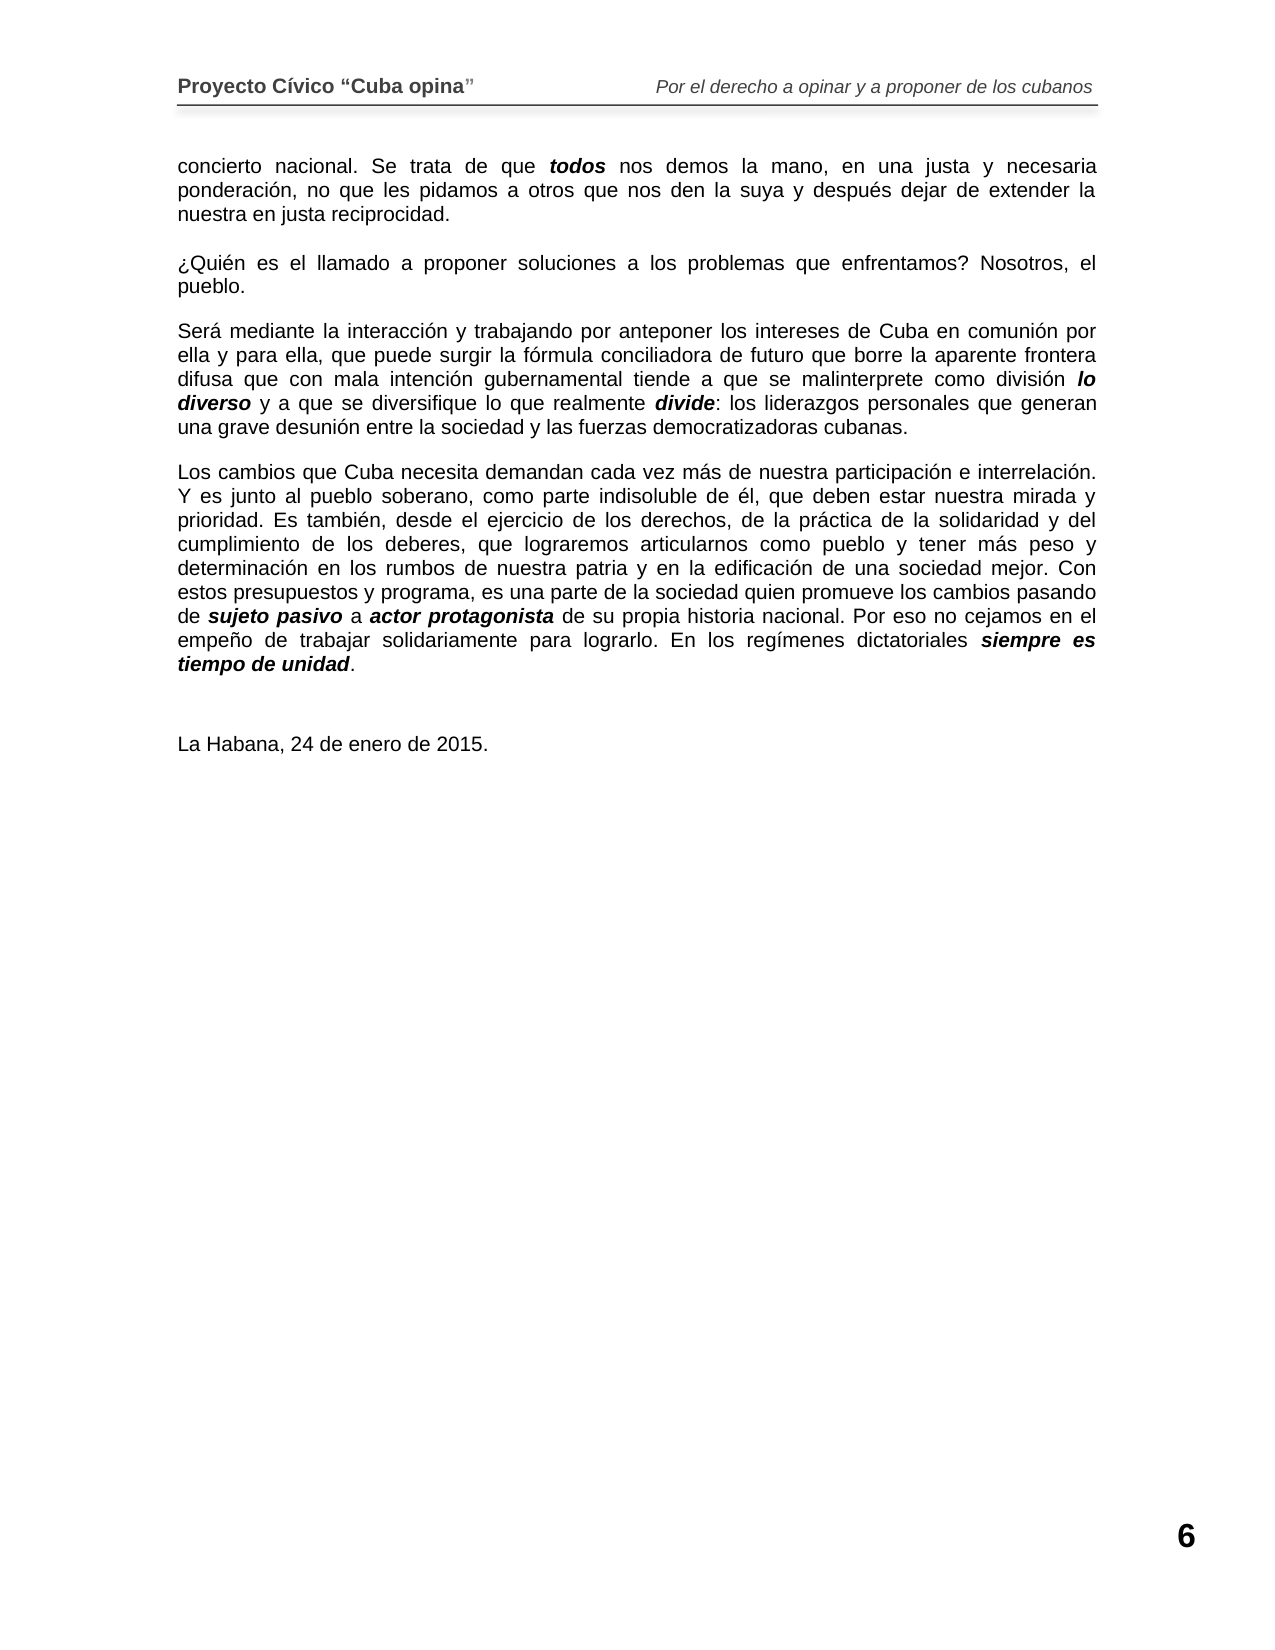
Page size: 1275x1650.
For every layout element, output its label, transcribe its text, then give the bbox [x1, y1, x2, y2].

text Será mediante la interacción y trabajando por anteponer los intereses de Cuba en comunión por ella y para ella, que puede surgir la fórmula conciliadora de futuro que borre la aparente frontera difusa que con mala intención gubernamental tiende a que se malinterprete como división lo diverso y a que se diversifique lo que realmente divide: los liderazgos personales que generan una grave desunión entre la sociedad y las fuerzas democratizadoras cubanas. [177, 319, 1098, 439]
text ¿Quién es el llamado a proponer soluciones a los problemas que enfrentamos? Nosotros, el pueblo. [177, 250, 1098, 298]
text La Habana, 24 de enero de 2015. [177, 732, 1098, 756]
text Los cambios que Cuba necesita demandan cada vez más de nuestra participación e interrelación. Y es junto al pueblo soberano, como parte indisoluble de él, que deben estar nuestra mirada y prioridad. Es también, desde el ejercicio de los derechos, de la práctica de la solidaridad y del cumplimiento de los deberes, que lograremos articularnos como pueblo y tener más peso y determinación en los rumbos de nuestra patria y en la edificación de una sociedad mejor. Con estos presupuestos y programa, es una parte de la sociedad quien promueve los cambios pasando de sujeto pasivo a actor protagonista de su propia historia nacional. Por eso no cejamos en el empeño de trabajar solidariamente para lograrlo. En los regímenes dictatoriales siempre es tiempo de unidad. [177, 460, 1098, 675]
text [177, 153, 1098, 225]
